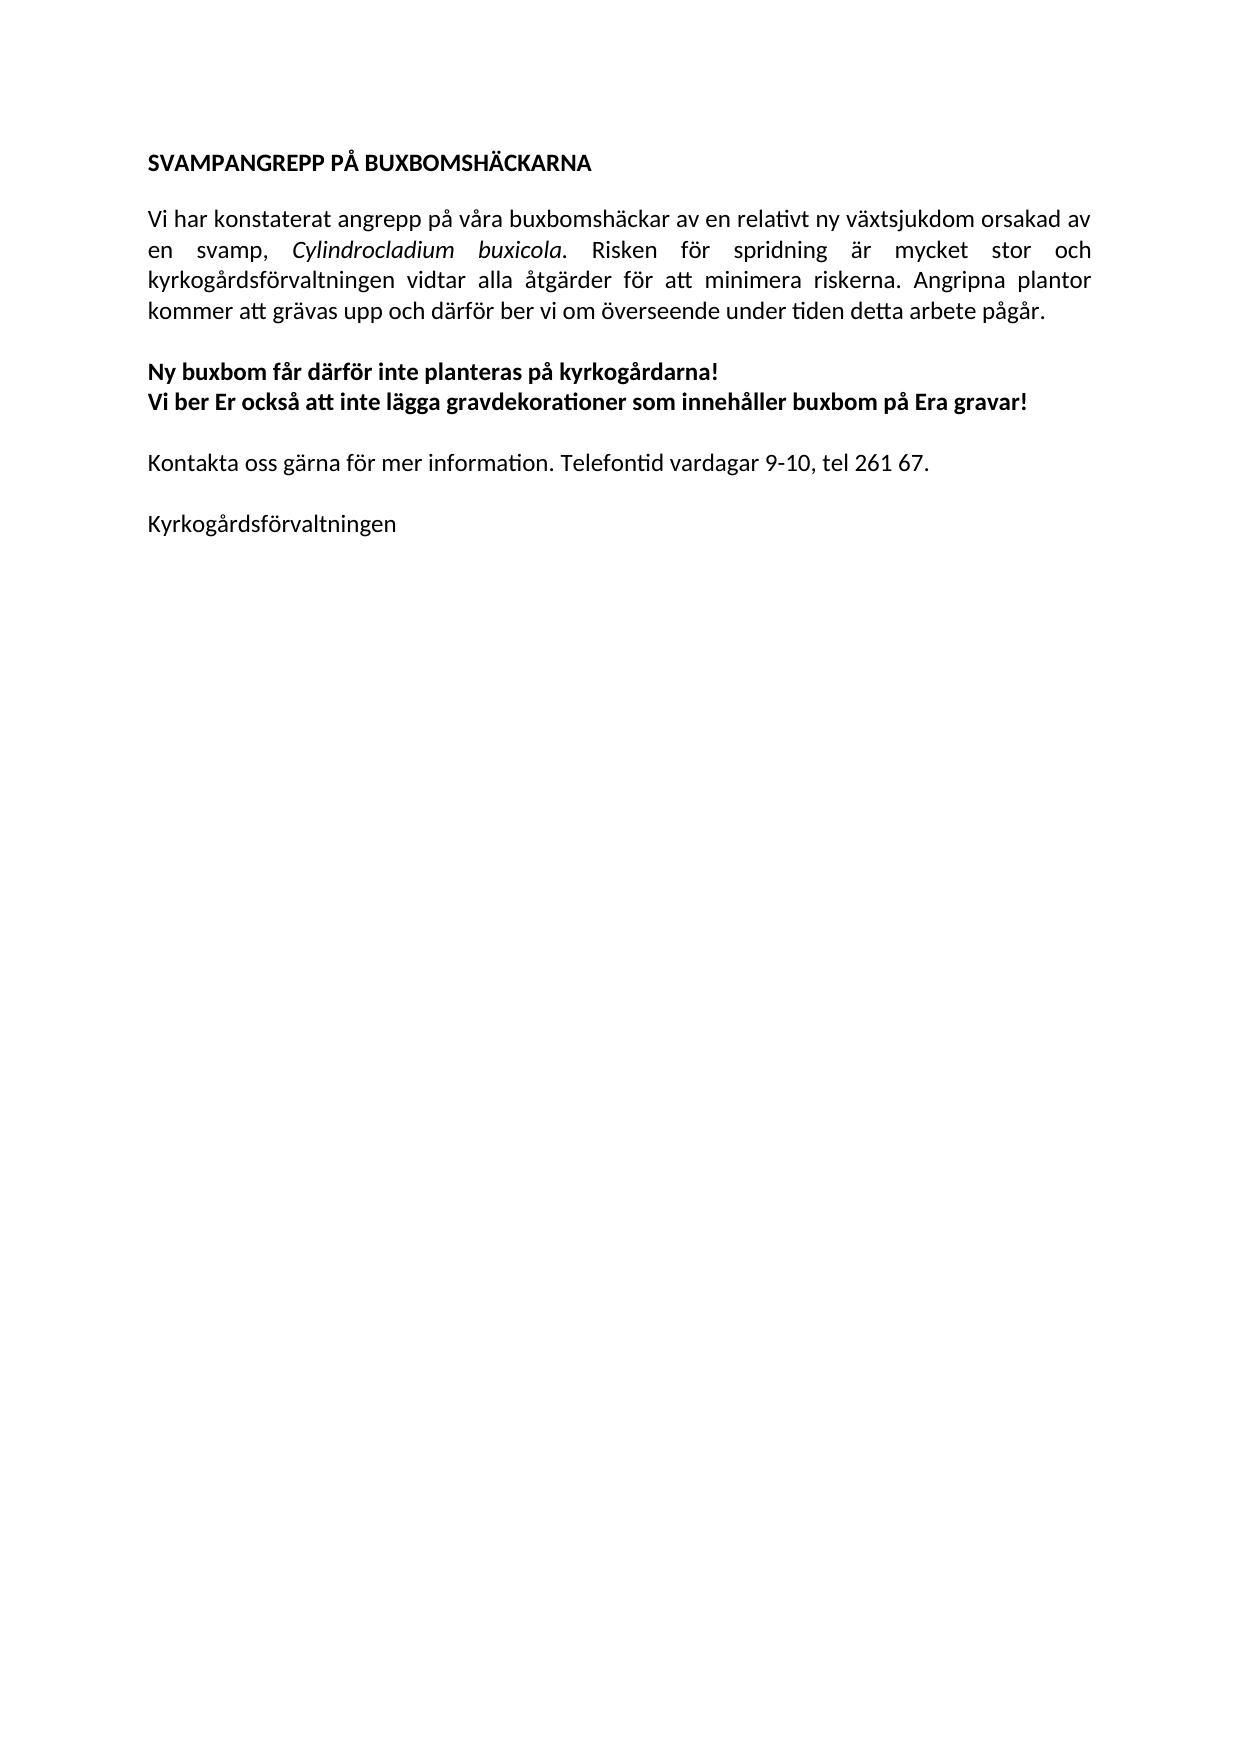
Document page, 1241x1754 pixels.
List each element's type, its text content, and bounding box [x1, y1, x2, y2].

text SVAMPANGREPP PÅ BUXBOMSHÄCKARNA [148, 148, 1093, 178]
text Ny buxbom får därför inte planteras på kyrkogårdarna! [148, 356, 1093, 387]
text Kontakta oss gärna för mer information. Telefontid vardagar 9-10, tel 261 67. [148, 448, 1093, 478]
text Vi ber Er också att inte lägga gravdekorationer som innehåller buxbom på Era gravar! [148, 387, 1093, 417]
text Vi har konstaterat angrepp på våra buxbomshäckar av en relativt ny växtsjukdom orsakad av en svamp, Cylindrocladium buxicola. Risken för spridning är mycket stor och kyrkogårdsförvaltningen vidtar alla åtgärder för att minimera riskerna. Angripna plantor kommer att grävas upp och därför ber vi om överseende under tiden detta arbete pågår. [148, 203, 1093, 326]
text Kyrkogårdsförvaltningen [148, 509, 1093, 539]
